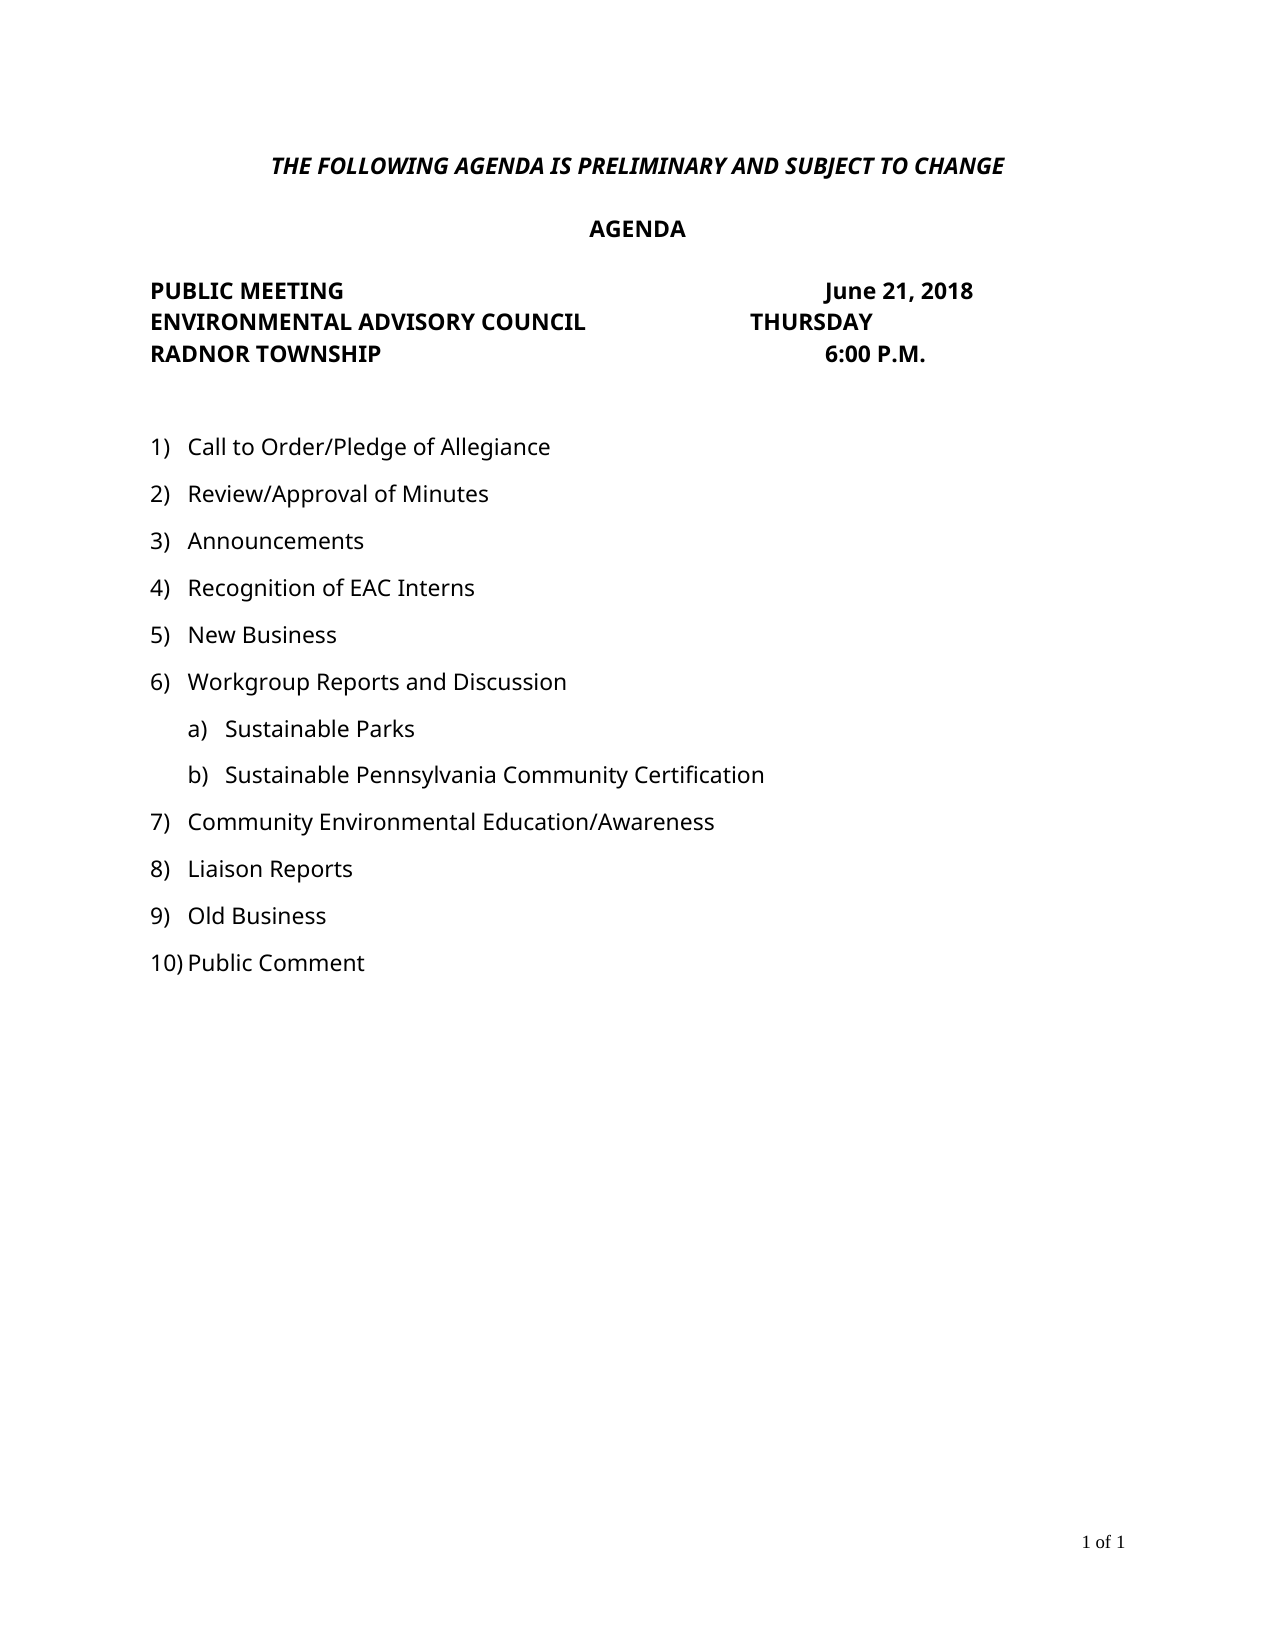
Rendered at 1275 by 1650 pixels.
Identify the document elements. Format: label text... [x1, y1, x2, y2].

list Workgroup Reports and Discussion [150, 666, 1125, 697]
list Sustainable Pennsylvania Community Certification [187, 759, 1125, 791]
list Announcements [150, 525, 1125, 556]
text AGENDA [150, 212, 1125, 244]
list Call to Order/Pledge of Allegiance [150, 431, 1125, 462]
list Review/Approval of Minutes [150, 478, 1125, 509]
list New Business [150, 619, 1125, 650]
text THE FOLLOWING AGENDA IS PRELIMINARY AND SUBJECT TO CHANGE [150, 150, 1125, 181]
text RADNOR TOWNSHIP 6:00 P.M. [150, 337, 1125, 369]
list Public Comment [150, 947, 1125, 978]
list Liaison Reports [150, 853, 1125, 884]
list Recognition of EAC Interns [150, 572, 1125, 603]
list Sustainable Parks [187, 712, 1125, 744]
text PUBLIC MEETING June 21, 2018 [150, 275, 1125, 306]
text ENVIRONMENTAL ADVISORY COUNCIL THURSDAY [150, 306, 1125, 337]
list Community Environmental Education/Awareness [150, 806, 1125, 837]
list Old Business [150, 900, 1125, 931]
